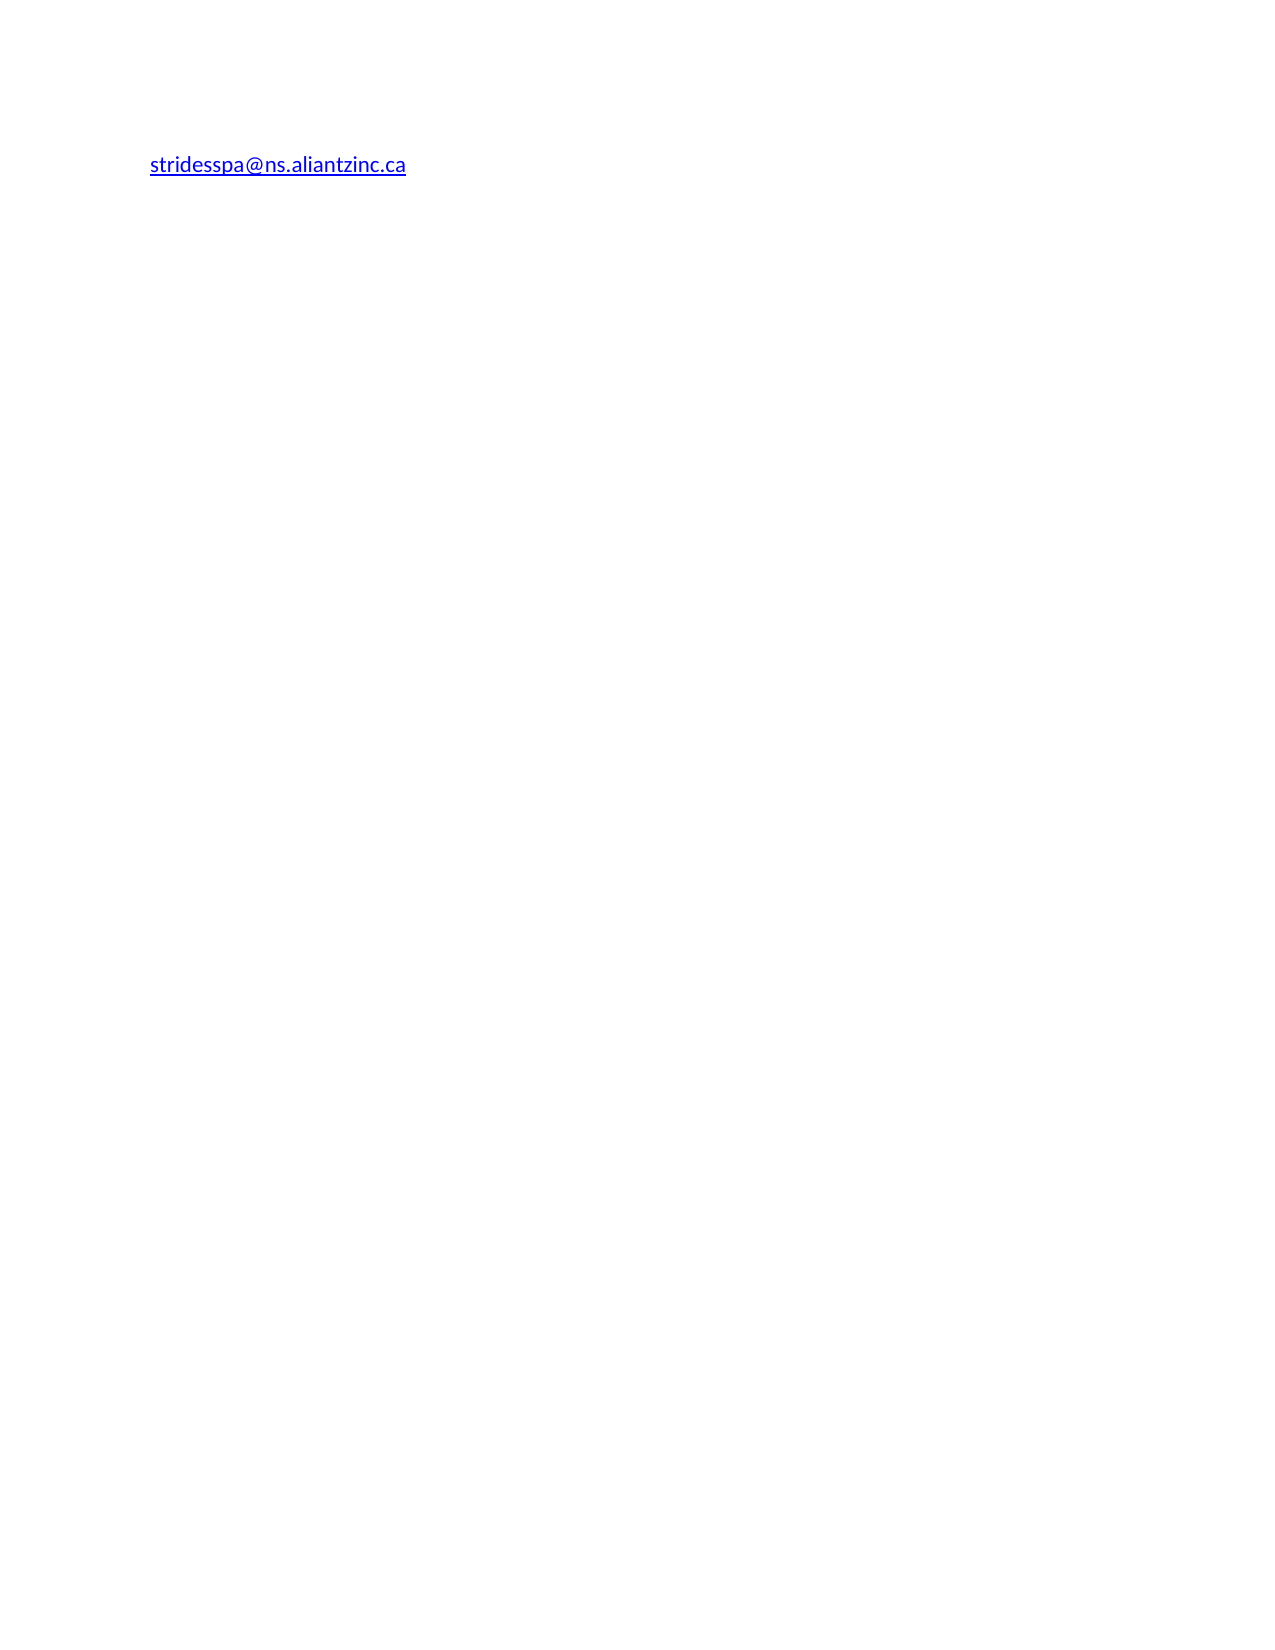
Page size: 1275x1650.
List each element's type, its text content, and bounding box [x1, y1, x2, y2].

text stridesspa@ns.aliantzinc.ca [150, 150, 1125, 178]
